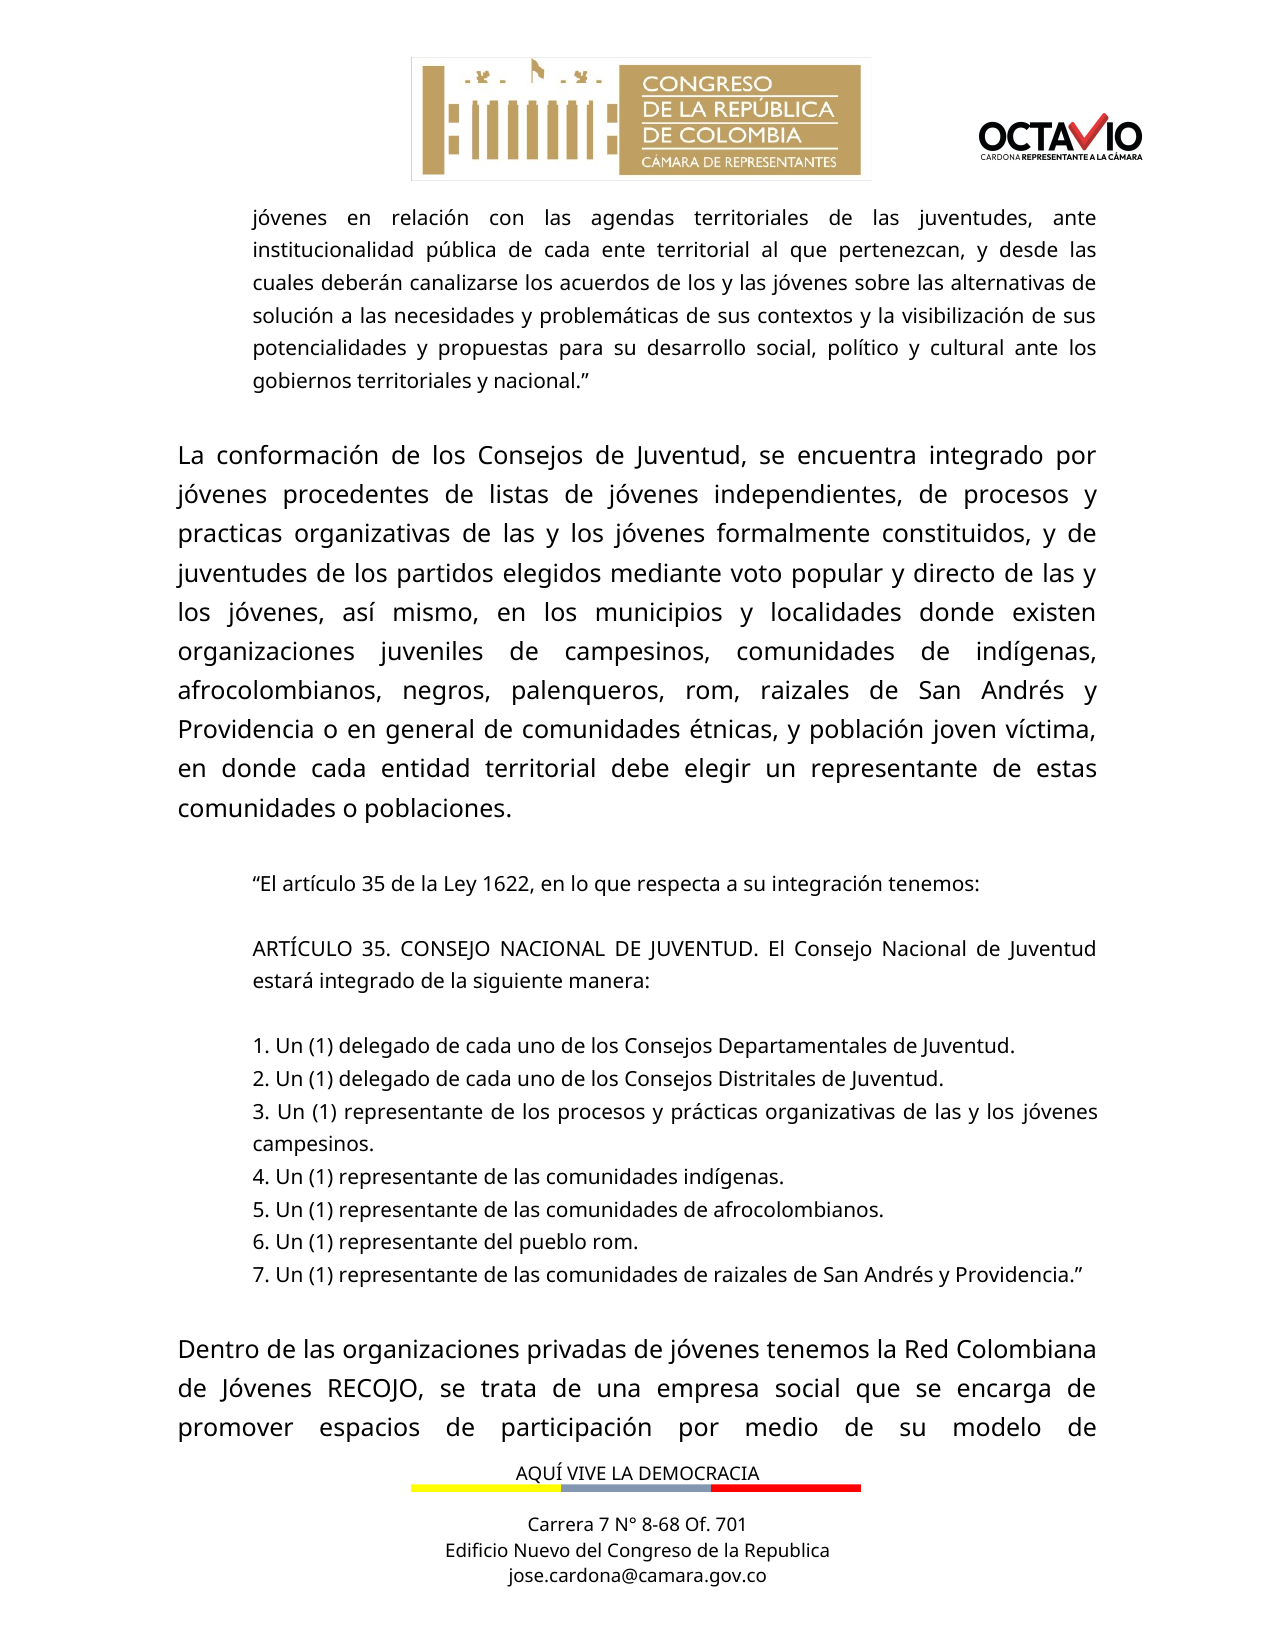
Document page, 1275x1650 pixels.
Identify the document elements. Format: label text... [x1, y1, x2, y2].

text La conformación de los Consejos de Juventud, se encuentra integrado por jóvenes procedentes de listas de jóvenes independientes, de procesos y practicas organizativas de las y los jóvenes formalmente constituidos, y de juventudes de los partidos elegidos mediante voto popular y directo de las y los jóvenes, así mismo, en los municipios y localidades donde existen organizaciones juveniles de campesinos, comunidades de indígenas, afrocolombianos, negros, palenqueros, rom, raizales de San Andrés y Providencia o en general de comunidades étnicas, y población joven víctima, en donde cada entidad territorial debe elegir un representante de estas comunidades o poblaciones. [177, 438, 1098, 824]
text 3. Un (1) representante de los procesos y prácticas organizativas de las y los jóvenes campesinos. [252, 1097, 1098, 1158]
picture [411, 57, 872, 181]
text 4. Un (1) representante de las comunidades indígenas. [177, 1162, 1098, 1191]
text 6. Un (1) representante del pueblo rom. [177, 1227, 1098, 1256]
text 1. Un (1) delegado de cada uno de los Consejos Departamentales de Juventud. [177, 1032, 1098, 1060]
text 2. Un (1) delegado de cada uno de los Consejos Distritales de Juventud. [177, 1064, 1098, 1093]
picture [967, 103, 1153, 181]
text “El artículo 35 de la Ley 1622, en lo que respecta a su integración tenemos: [177, 869, 1098, 897]
text 7. Un (1) representante de las comunidades de raizales de San Andrés y Providencia.” [177, 1260, 1098, 1288]
text 5. Un (1) representante de las comunidades de afrocolombianos. [177, 1195, 1098, 1223]
text ARTÍCULO 35. CONSEJO NACIONAL DE JUVENTUD. El Consejo Nacional de Juventud estará integrado de la siguiente manera: [252, 934, 1098, 995]
